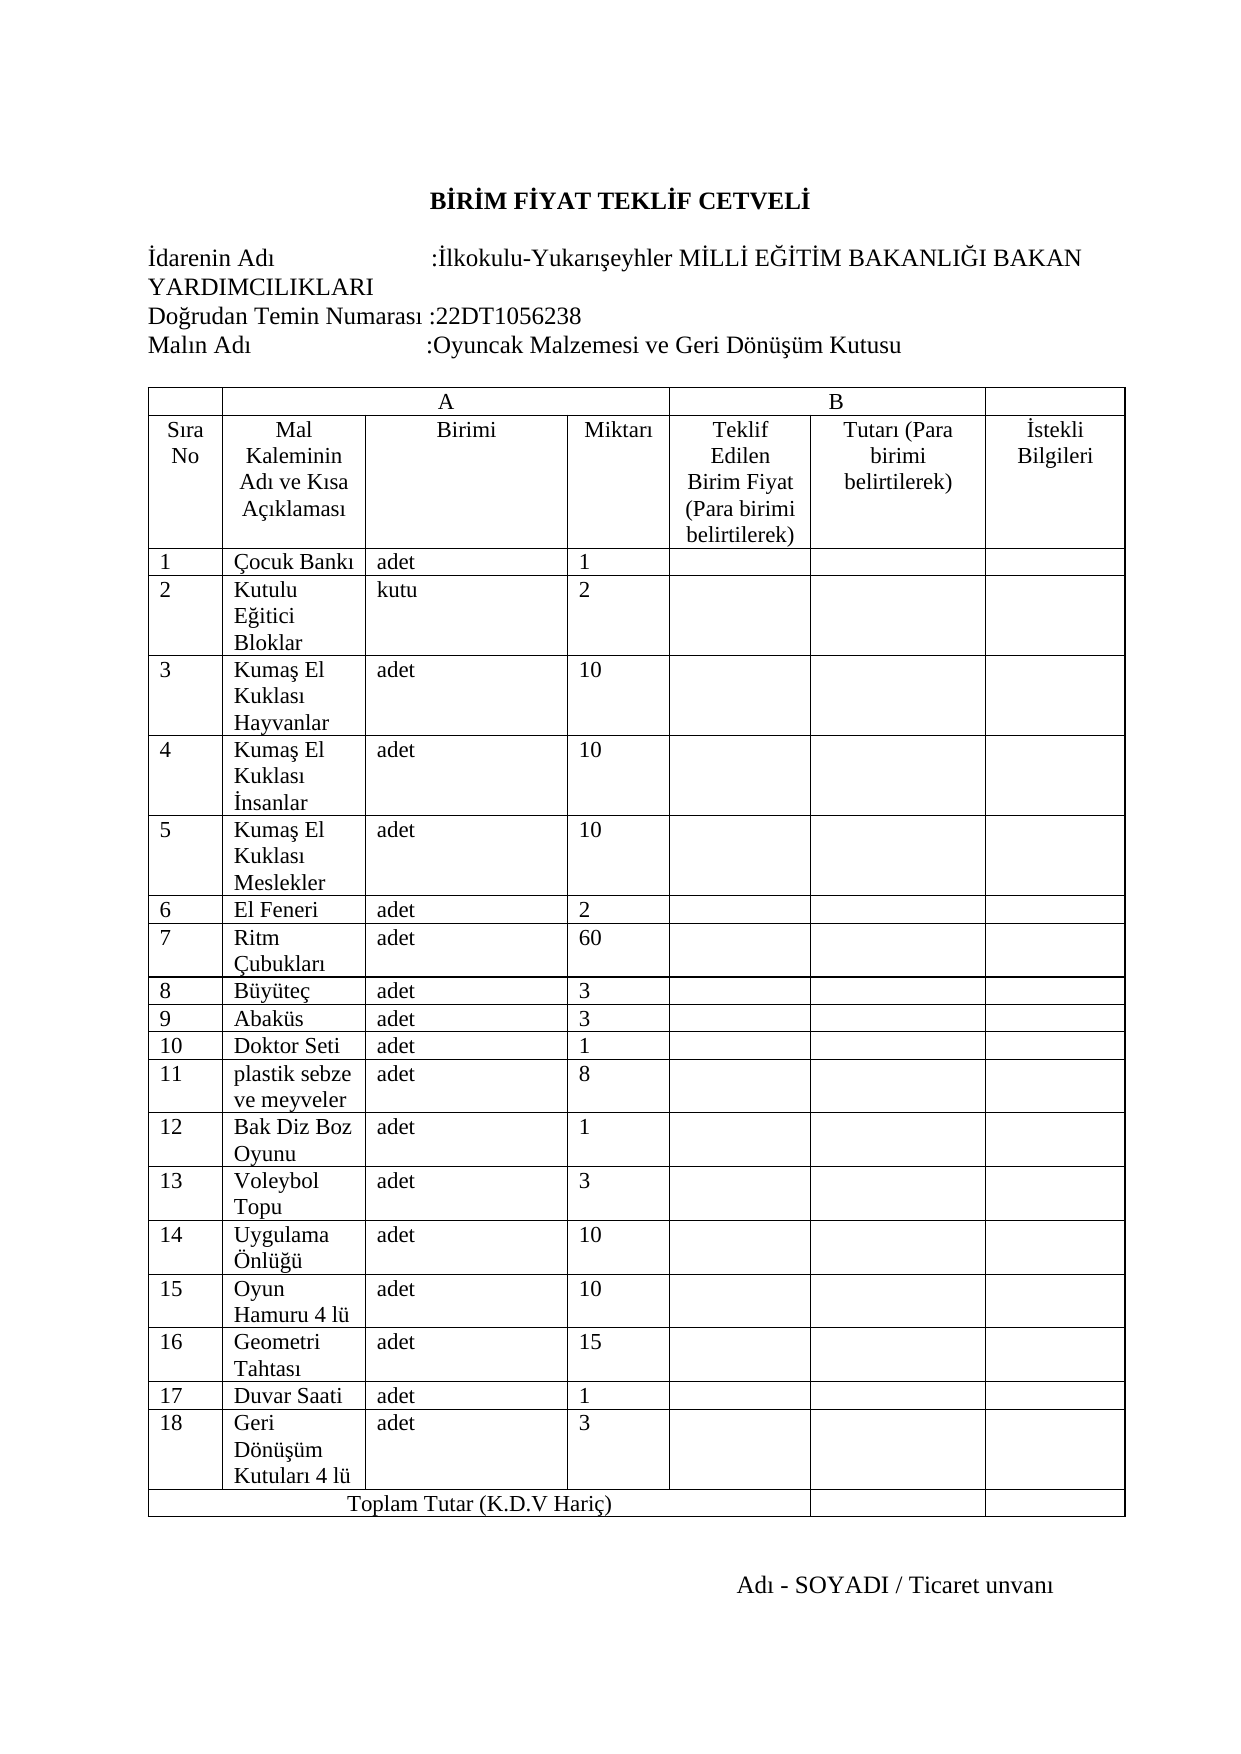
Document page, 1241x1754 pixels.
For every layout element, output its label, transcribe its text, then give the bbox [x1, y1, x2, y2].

table_cell [986, 924, 1124, 976]
table_cell [670, 816, 810, 895]
table_cell 60 [568, 924, 669, 976]
table_cell El Feneri [223, 896, 365, 923]
table_cell [811, 736, 985, 815]
table_cell [670, 978, 810, 1004]
table_cell 9 [149, 1005, 222, 1031]
table_cell 8 [568, 1060, 669, 1112]
table_cell Teklif Edilen Birim Fiyat (Para birimi belirtilerek) [670, 416, 810, 547]
table_cell Çocuk Bankı [223, 549, 365, 575]
table_cell [670, 1382, 810, 1408]
table_cell Toplam Tutar (K.D.V Hariç) [149, 1490, 810, 1516]
table_cell plastik sebze ve meyveler [223, 1060, 365, 1112]
table_cell Miktarı [568, 416, 669, 547]
table_header B [670, 388, 985, 414]
table_cell 15 [149, 1275, 222, 1327]
table_cell [670, 924, 810, 976]
table_cell Bak Diz Boz Oyunu [223, 1113, 365, 1166]
table_cell Voleybol Topu [223, 1167, 365, 1220]
table_cell Kumaş El Kuklası İnsanlar [223, 736, 365, 815]
table_cell adet [366, 1328, 567, 1381]
table_cell 2 [568, 576, 669, 655]
table_cell Kutulu Eğitici Bloklar [223, 576, 365, 655]
table_cell Ritm Çubukları [223, 924, 365, 976]
table_cell [811, 1410, 985, 1488]
table_header A [223, 388, 669, 414]
table_cell [811, 924, 985, 976]
table_cell [811, 1328, 985, 1381]
table_cell [670, 1221, 810, 1273]
table_cell [811, 1490, 985, 1516]
table_cell [986, 1328, 1124, 1381]
table_cell 13 [149, 1167, 222, 1220]
table_cell 1 [568, 1032, 669, 1058]
table_cell 3 [568, 1410, 669, 1488]
table_cell [670, 1113, 810, 1166]
table_cell [986, 1113, 1124, 1166]
table_cell [811, 1275, 985, 1327]
table_cell [986, 549, 1124, 575]
table_cell adet [366, 1382, 567, 1408]
table_cell [986, 816, 1124, 895]
table_cell [986, 1490, 1124, 1516]
table_cell [986, 1167, 1124, 1220]
table_cell [986, 1060, 1124, 1112]
table_cell 18 [149, 1410, 222, 1488]
table_cell 12 [149, 1113, 222, 1166]
table_cell Doktor Seti [223, 1032, 365, 1058]
text İdarenin Adı :İlkokulu-Yukarışeyhler MİLLİ EĞİTİM BAKANLIĞI BAKAN YARDIMCILIKLARI [148, 243, 1093, 301]
table_header [986, 388, 1124, 414]
table_cell [986, 1005, 1124, 1031]
table_cell adet [366, 736, 567, 815]
table_cell [670, 1167, 810, 1220]
table_cell 8 [149, 978, 222, 1004]
table_cell Duvar Saati [223, 1382, 365, 1408]
table_cell adet [366, 1113, 567, 1166]
table_cell 4 [149, 736, 222, 815]
table_cell 10 [149, 1032, 222, 1058]
table_cell [811, 1113, 985, 1166]
table_cell 11 [149, 1060, 222, 1112]
table_cell adet [366, 656, 567, 735]
table_cell 2 [568, 896, 669, 923]
table_cell 1 [568, 1382, 669, 1408]
table_cell 17 [149, 1382, 222, 1408]
table_header Adı - SOYADI / Ticaret unvanı [729, 1570, 1093, 1599]
table_cell Tutarı (Para birimi belirtilerek) [811, 416, 985, 547]
table_cell 3 [149, 656, 222, 735]
text BİRİM FİYAT TEKLİF CETVELİ [148, 186, 1093, 215]
table_cell [811, 1167, 985, 1220]
table_cell 1 [149, 549, 222, 575]
table_cell [670, 1275, 810, 1327]
table_cell Kumaş El Kuklası Hayvanlar [223, 656, 365, 735]
table_cell adet [366, 1410, 567, 1488]
table_cell Geometri Tahtası [223, 1328, 365, 1381]
table_cell [986, 1410, 1124, 1488]
table_cell 10 [568, 656, 669, 735]
table_cell [986, 656, 1124, 735]
table_cell [986, 978, 1124, 1004]
table_cell kutu [366, 576, 567, 655]
table_cell [811, 1005, 985, 1031]
table_cell [670, 1005, 810, 1031]
table_cell [670, 1060, 810, 1112]
table_cell Oyun Hamuru 4 lü [223, 1275, 365, 1327]
table_cell Geri Dönüşüm Kutuları 4 lü [223, 1410, 365, 1488]
table_cell 10 [568, 1275, 669, 1327]
table_cell [670, 576, 810, 655]
table_cell 10 [568, 736, 669, 815]
table_cell adet [366, 1275, 567, 1327]
table_cell [986, 896, 1124, 923]
table_header [149, 388, 222, 414]
table_cell 15 [568, 1328, 669, 1381]
table_cell [811, 576, 985, 655]
table_cell [986, 576, 1124, 655]
table_cell Mal Kaleminin Adı ve Kısa Açıklaması [223, 416, 365, 547]
table_cell Birimi [366, 416, 567, 547]
table_cell [670, 896, 810, 923]
table_cell [811, 1032, 985, 1058]
table_cell 1 [568, 549, 669, 575]
table_cell 3 [568, 1167, 669, 1220]
table_cell 16 [149, 1328, 222, 1381]
table_cell 10 [568, 1221, 669, 1273]
table_cell [986, 1382, 1124, 1408]
text Malın Adı :Oyuncak Malzemesi ve Geri Dönüşüm Kutusu [148, 330, 1093, 358]
table_cell [986, 1275, 1124, 1327]
table_cell [811, 896, 985, 923]
table_cell [670, 1328, 810, 1381]
table_cell adet [366, 549, 567, 575]
table_cell 14 [149, 1221, 222, 1273]
table_cell İstekli Bilgileri [986, 416, 1124, 547]
text Doğrudan Temin Numarası :22DT1056238 [148, 301, 1093, 330]
table_cell [811, 1221, 985, 1273]
table_cell adet [366, 1005, 567, 1031]
table_cell Büyüteç [223, 978, 365, 1004]
table_cell 3 [568, 1005, 669, 1031]
table_cell [986, 1221, 1124, 1273]
table_cell 10 [568, 816, 669, 895]
table_cell Uygulama Önlüğü [223, 1221, 365, 1273]
table_cell [811, 1382, 985, 1408]
table_cell adet [366, 1221, 567, 1273]
table_cell Sıra No [149, 416, 222, 547]
table_cell [670, 736, 810, 815]
table_cell Abaküs [223, 1005, 365, 1031]
table_cell 1 [568, 1113, 669, 1166]
table_cell [811, 549, 985, 575]
table_cell [811, 816, 985, 895]
table_cell [670, 656, 810, 735]
table_cell adet [366, 896, 567, 923]
table_cell [811, 978, 985, 1004]
table_cell 2 [149, 576, 222, 655]
table_cell [811, 1060, 985, 1112]
table_cell adet [366, 924, 567, 976]
table_cell [670, 1032, 810, 1058]
table_cell [670, 549, 810, 575]
table_cell 3 [568, 978, 669, 1004]
table_cell 7 [149, 924, 222, 976]
table_cell Kumaş El Kuklası Meslekler [223, 816, 365, 895]
table_cell 5 [149, 816, 222, 895]
table_cell adet [366, 1032, 567, 1058]
table_cell adet [366, 978, 567, 1004]
table_cell [811, 656, 985, 735]
table_cell adet [366, 1167, 567, 1220]
table_cell [986, 736, 1124, 815]
table_cell [670, 1410, 810, 1488]
table_cell 6 [149, 896, 222, 923]
table_cell adet [366, 1060, 567, 1112]
table_cell [986, 1032, 1124, 1058]
table_cell adet [366, 816, 567, 895]
